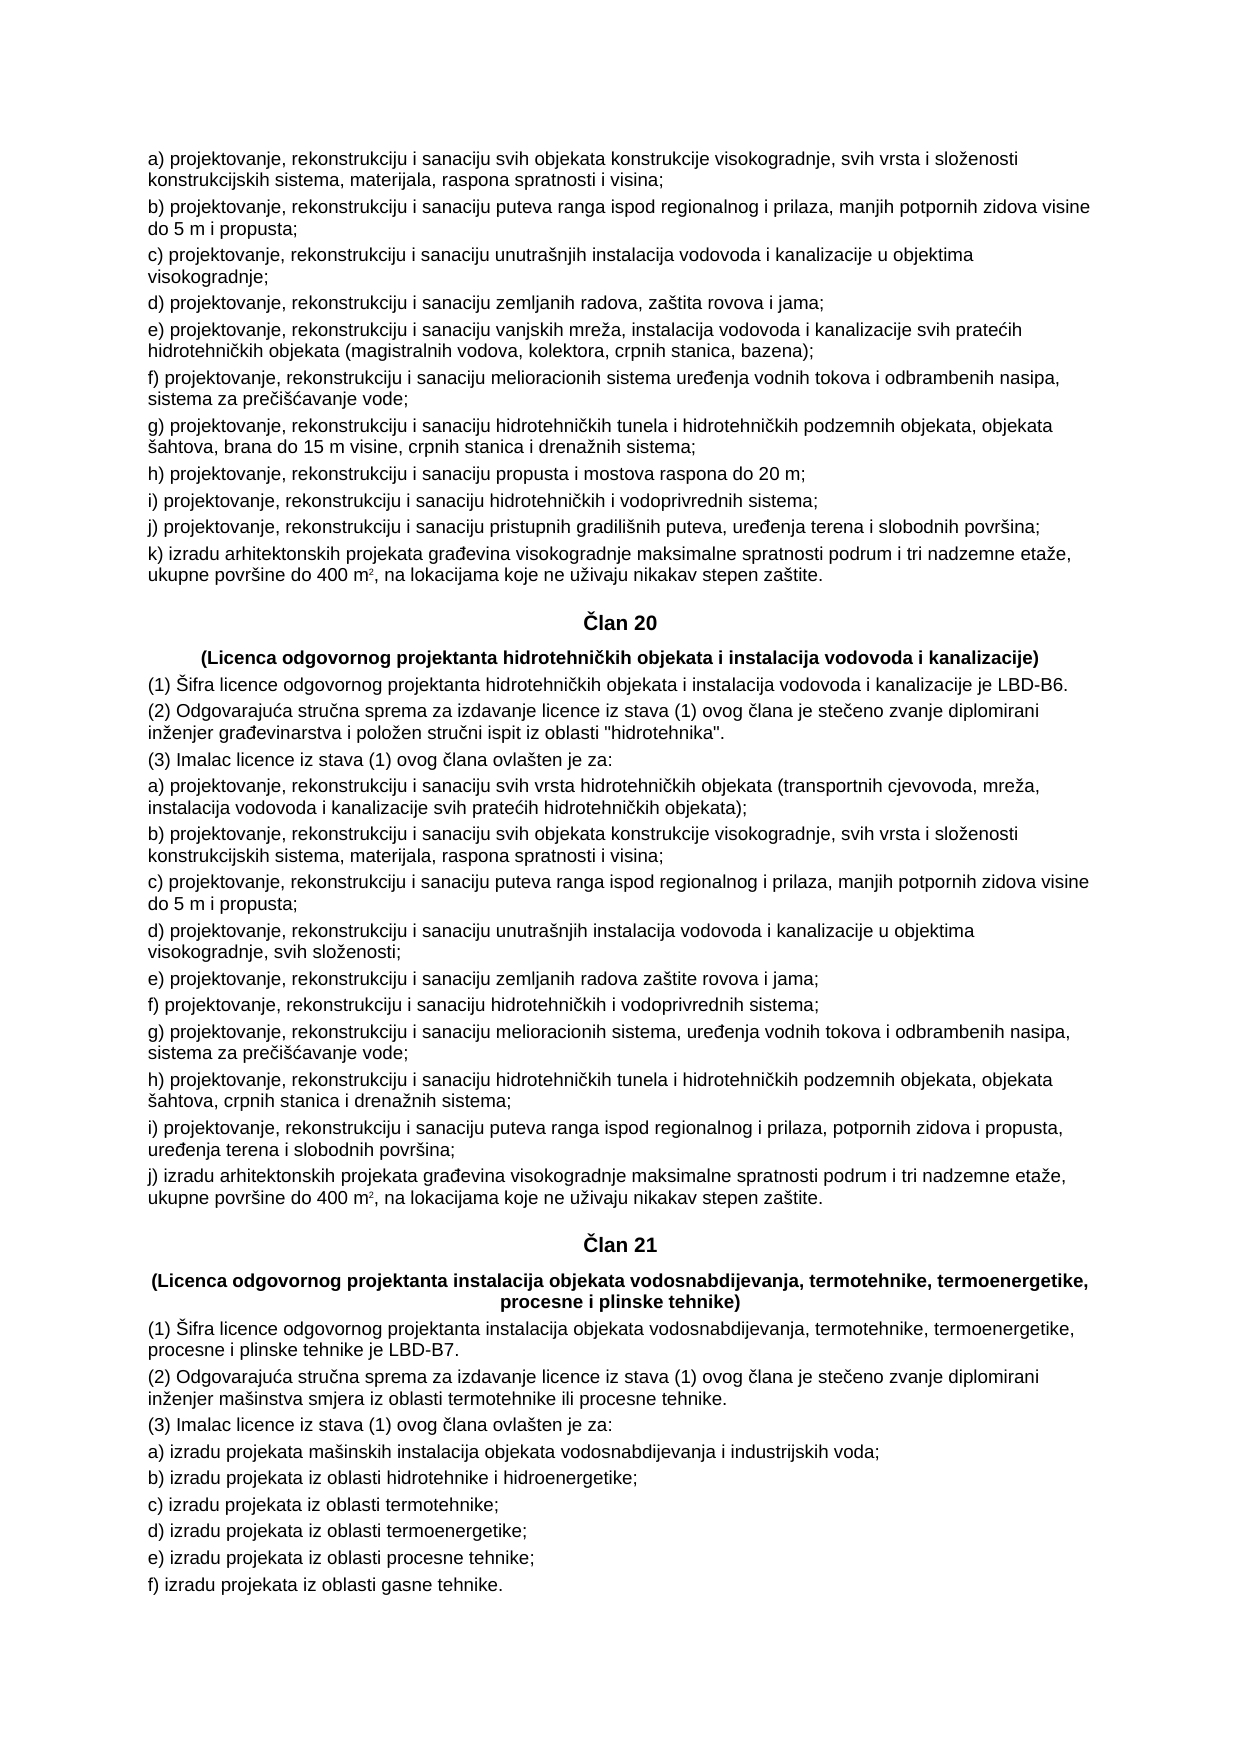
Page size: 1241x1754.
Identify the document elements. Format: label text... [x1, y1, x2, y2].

text k) izradu arhitektonskih projekata građevina visokogradnje maksimalne spratnosti podrum i tri nadzemne etaže, ukupne površine do 400 m2, na lokacijama koje ne uživaju nikakav stepen zaštite. [148, 543, 1093, 586]
text j) projektovanje, rekonstrukciju i sanaciju pristupnih gradilišnih puteva, uređenja terena i slobodnih površina; [148, 516, 1093, 538]
text Član 21 [148, 1233, 1093, 1257]
text b) projektovanje, rekonstrukciju i sanaciju svih objekata konstrukcije visokogradnje, svih vrsta i složenosti konstrukcijskih sistema, materijala, raspona spratnosti i visina; [148, 823, 1093, 866]
text j) izradu arhitektonskih projekata građevina visokogradnje maksimalne spratnosti podrum i tri nadzemne etaže, ukupne površine do 400 m2, na lokacijama koje ne uživaju nikakav stepen zaštite. [148, 1165, 1093, 1208]
text (2) Odgovarajuća stručna sprema za izdavanje licence iz stava (1) ovog člana je stečeno zvanje diplomirani inženjer građevinarstva i položen stručni ispit iz oblasti "hidrotehnika". [148, 700, 1093, 743]
text a) projektovanje, rekonstrukciju i sanaciju svih vrsta hidrotehničkih objekata (transportnih cjevovoda, mreža, instalacija vodovoda i kanalizacije svih pratećih hidrotehničkih objekata); [148, 775, 1093, 818]
text d) izradu projekata iz oblasti termoenergetike; [148, 1520, 1093, 1542]
text f) izradu projekata iz oblasti gasne tehnike. [148, 1573, 1093, 1595]
text a) projektovanje, rekonstrukciju i sanaciju svih objekata konstrukcije visokogradnje, svih vrsta i složenosti konstrukcijskih sistema, materijala, raspona spratnosti i visina; [148, 148, 1093, 191]
text (Licenca odgovornog projektanta instalacija objekata vodosnabdijevanja, termotehnike, termoenergetike, procesne i plinske tehnike) [148, 1269, 1093, 1313]
text (1) Šifra licence odgovornog projektanta instalacija objekata vodosnabdijevanja, termotehnike, termoenergetike, procesne i plinske tehnike je LBD-B7. [148, 1318, 1093, 1361]
text h) projektovanje, rekonstrukciju i sanaciju propusta i mostova raspona do 20 m; [148, 463, 1093, 484]
text Član 20 [148, 611, 1093, 635]
text (2) Odgovarajuća stručna sprema za izdavanje licence iz stava (1) ovog člana je stečeno zvanje diplomirani inženjer mašinstva smjera iz oblasti termotehnike ili procesne tehnike. [148, 1366, 1093, 1409]
text b) izradu projekata iz oblasti hidrotehnike i hidroenergetike; [148, 1467, 1093, 1489]
text (3) Imalac licence iz stava (1) ovog člana ovlašten je za: [148, 1414, 1093, 1436]
text h) projektovanje, rekonstrukciju i sanaciju hidrotehničkih tunela i hidrotehničkih podzemnih objekata, objekata šahtova, crpnih stanica i drenažnih sistema; [148, 1069, 1093, 1112]
text d) projektovanje, rekonstrukciju i sanaciju zemljanih radova, zaštita rovova i jama; [148, 292, 1093, 313]
text i) projektovanje, rekonstrukciju i sanaciju puteva ranga ispod regionalnog i prilaza, potpornih zidova i propusta, uređenja terena i slobodnih površina; [148, 1117, 1093, 1160]
text e) projektovanje, rekonstrukciju i sanaciju vanjskih mreža, instalacija vodovoda i kanalizacije svih pratećih hidrotehničkih objekata (magistralnih vodova, kolektora, crpnih stanica, bazena); [148, 318, 1093, 362]
text (Licenca odgovornog projektanta hidrotehničkih objekata i instalacija vodovoda i kanalizacije) [148, 647, 1093, 669]
text e) projektovanje, rekonstrukciju i sanaciju zemljanih radova zaštite rovova i jama; [148, 967, 1093, 989]
text c) projektovanje, rekonstrukciju i sanaciju puteva ranga ispod regionalnog i prilaza, manjih potpornih zidova visine do 5 m i propusta; [148, 871, 1093, 914]
text c) projektovanje, rekonstrukciju i sanaciju unutrašnjih instalacija vodovoda i kanalizacije u objektima visokogradnje; [148, 244, 1093, 287]
text f) projektovanje, rekonstrukciju i sanaciju melioracionih sistema uređenja vodnih tokova i odbrambenih nasipa, sistema za prečišćavanje vode; [148, 367, 1093, 410]
text g) projektovanje, rekonstrukciju i sanaciju melioracionih sistema, uređenja vodnih tokova i odbrambenih nasipa, sistema za prečišćavanje vode; [148, 1021, 1093, 1064]
text c) izradu projekata iz oblasti termotehnike; [148, 1494, 1093, 1515]
text f) projektovanje, rekonstrukciju i sanaciju hidrotehničkih i vodoprivrednih sistema; [148, 994, 1093, 1016]
text (3) Imalac licence iz stava (1) ovog člana ovlašten je za: [148, 748, 1093, 770]
text g) projektovanje, rekonstrukciju i sanaciju hidrotehničkih tunela i hidrotehničkih podzemnih objekata, objekata šahtova, brana do 15 m visine, crpnih stanica i drenažnih sistema; [148, 415, 1093, 458]
text b) projektovanje, rekonstrukciju i sanaciju puteva ranga ispod regionalnog i prilaza, manjih potpornih zidova visine do 5 m i propusta; [148, 196, 1093, 239]
text (1) Šifra licence odgovornog projektanta hidrotehničkih objekata i instalacija vodovoda i kanalizacije je LBD-B6. [148, 674, 1093, 695]
text i) projektovanje, rekonstrukciju i sanaciju hidrotehničkih i vodoprivrednih sistema; [148, 489, 1093, 511]
text a) izradu projekata mašinskih instalacija objekata vodosnabdijevanja i industrijskih voda; [148, 1441, 1093, 1462]
text d) projektovanje, rekonstrukciju i sanaciju unutrašnjih instalacija vodovoda i kanalizacije u objektima visokogradnje, svih složenosti; [148, 919, 1093, 962]
text e) izradu projekata iz oblasti procesne tehnike; [148, 1547, 1093, 1568]
